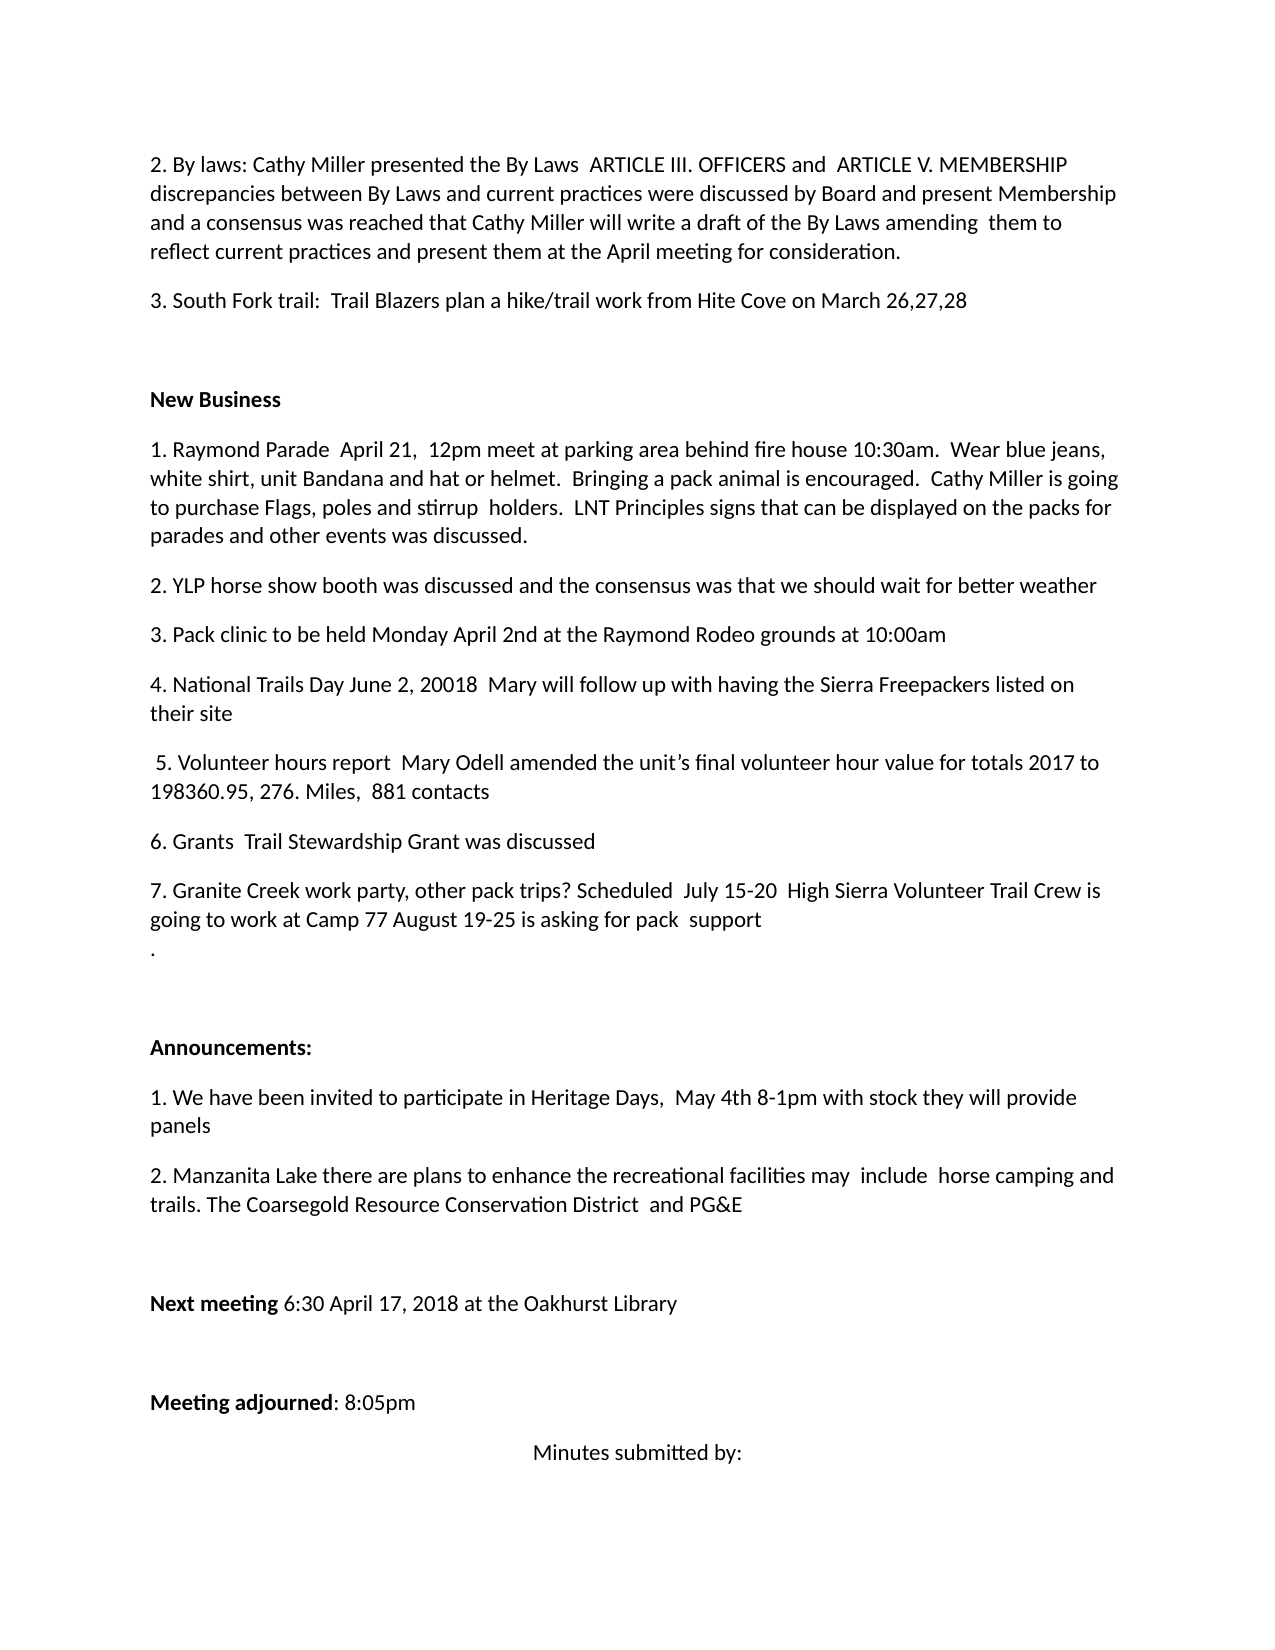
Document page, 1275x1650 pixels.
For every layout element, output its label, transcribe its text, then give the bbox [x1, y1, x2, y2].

text 3. Pack clinic to be held Monday April 2nd at the Raymond Rodeo grounds at 10:00am [150, 620, 1125, 649]
text 7. Granite Creek work party, other pack trips? Scheduled July 15-20 High Sierra Volunteer Trail Crew is going to work at Camp 77 August 19-25 is asking for pack support . [150, 876, 1125, 962]
text 1. We have been invited to participate in Heritage Days, May 4th 8-1pm with stock they will provide panels [150, 1082, 1125, 1139]
text Announcements: [150, 1032, 1125, 1061]
text 5. Volunteer hours report Mary Odell amended the unit’s final volunteer hour value for totals 2017 to 198360.95, 276. Miles, 881 contacts [150, 748, 1125, 805]
text Minutes submitted by: [150, 1437, 1125, 1466]
text 3. South Fork trail: Trail Blazers plan a hike/trail work from Hite Cove on March 26,27,28 [150, 286, 1125, 314]
text 1. Raymond Parade April 21, 12pm meet at parking area behind fire house 10:30am. Wear blue jeans, white shirt, unit Bandana and hat or helmet. Bringing a pack animal is encouraged. Cathy Miller is going to purchase Flags, poles and stirrup holders. LNT Principles signs that can be displayed on the packs for parades and other events was discussed. [150, 434, 1125, 549]
text 2. YLP horse show booth was discussed and the consensus was that we should wait for better weather [150, 570, 1125, 599]
text 4. National Trails Day June 2, 20018 Mary will follow up with having the Sierra Freepackers listed on their site [150, 669, 1125, 727]
text 2. Manzanita Lake there are plans to enhance the recreational facilities may include horse camping and trails. The Coarsegold Resource Conservation District and PG&E [150, 1160, 1125, 1218]
text New Business [150, 385, 1125, 414]
text 2. By laws: Cathy Miller presented the By Laws ARTICLE III. OFFICERS and ARTICLE V. MEMBERSHIP discrepancies between By Laws and current practices were discussed by Board and present Membership and a consensus was reached that Cathy Miller will write a draft of the By Laws amending them to reflect current practices and present them at the April meeting for consideration. [150, 150, 1125, 265]
text Next meeting 6:30 April 17, 2018 at the Oakhurst Library [150, 1288, 1125, 1317]
text Meeting adjourned: 8:05pm [150, 1387, 1125, 1416]
text 6. Grants Trail Stewardship Grant was discussed [150, 826, 1125, 855]
